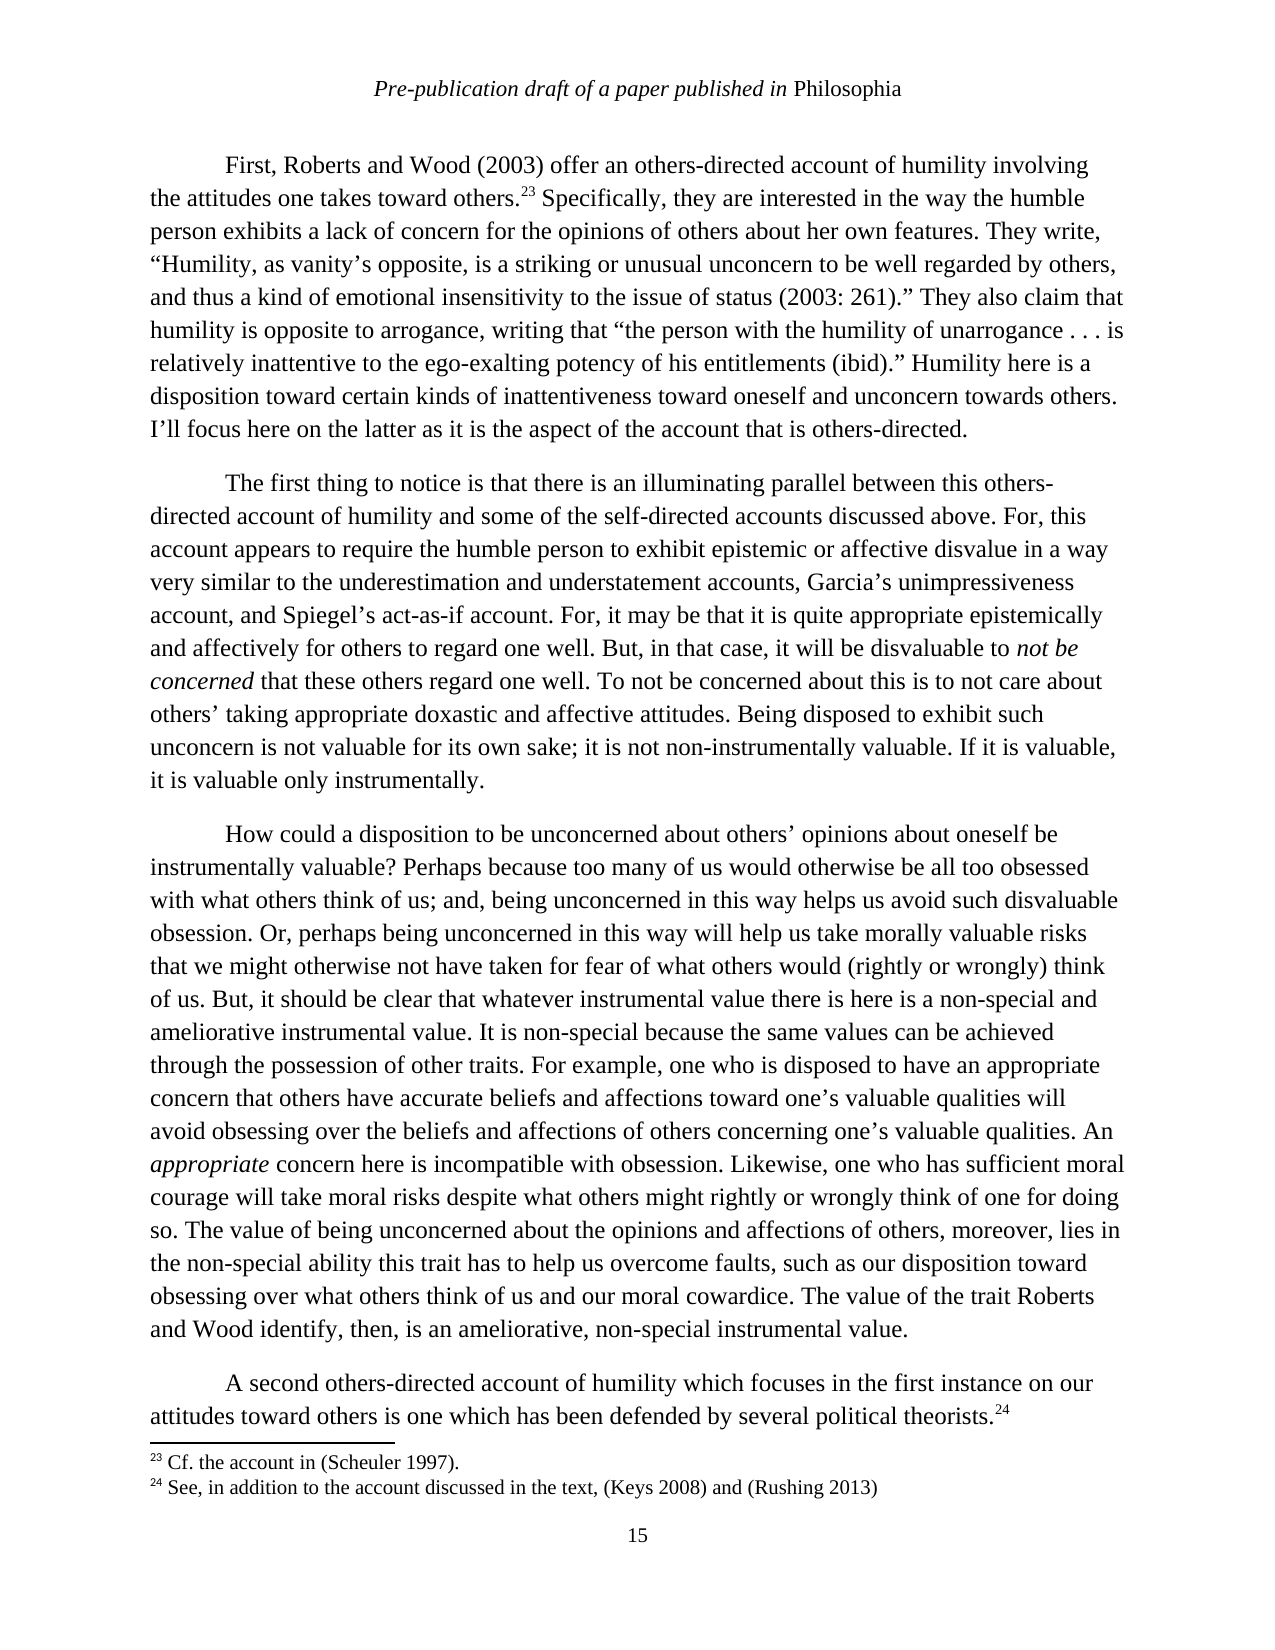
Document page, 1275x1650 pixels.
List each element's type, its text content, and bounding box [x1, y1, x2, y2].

text First, Roberts and Wood (2003) offer an others-directed account of humility involving the attitudes one takes toward others. Specifically, they are interested in the way the humble person exhibits a lack of concern for the opinions of others about her own features. They write, “Humility, as vanity’s opposite, is a striking or unusual unconcern to be well regarded by others, and thus a kind of emotional insensitivity to the issue of status (2003: 261).” They also claim that humility is opposite to arrogance, writing that “the person with the humility of unarrogance . . . is relatively inattentive to the ego-exalting potency of his entitlements (ibid).” Humility here is a disposition toward certain kinds of inattentiveness toward oneself and unconcern towards others. I’ll focus here on the latter as it is the aspect of the account that is others-directed. [150, 150, 1125, 443]
text The first thing to notice is that there is an illuminating parallel between this others-directed account of humility and some of the self-directed accounts discussed above. For, this account appears to require the humble person to exhibit epistemic or affective disvalue in a way very similar to the underestimation and understatement accounts, Garcia’s unimpressiveness account, and Spiegel’s act-as-if account. For, it may be that it is quite appropriate epistemically and affectively for others to regard one well. But, in that case, it will be disvaluable to not be concerned that these others regard one well. To not be concerned about this is to not care about others’ taking appropriate doxastic and affective attitudes. Being disposed to exhibit such unconcern is not valuable for its own sake; it is not non-instrumentally valuable. If it is valuable, it is valuable only instrumentally. [150, 468, 1125, 794]
text How could a disposition to be unconcerned about others’ opinions about oneself be instrumentally valuable? Perhaps because too many of us would otherwise be all too obsessed with what others think of us; and, being unconcerned in this way helps us avoid such disvaluable obsession. Or, perhaps being unconcerned in this way will help us take morally valuable risks that we might otherwise not have taken for fear of what others would (rightly or wrongly) think of us. But, it should be clear that whatever instrumental value there is here is a non-special and ameliorative instrumental value. It is non-special because the same values can be achieved through the possession of other traits. For example, one who is disposed to have an appropriate concern that others have accurate beliefs and affections toward one’s valuable qualities will avoid obsessing over the beliefs and affections of others concerning one’s valuable qualities. An appropriate concern here is incompatible with obsession. Likewise, one who has sufficient moral courage will take moral risks despite what others might rightly or wrongly think of one for doing so. The value of being unconcerned about the opinions and affections of others, moreover, lies in the non-special ability this trait has to help us overcome faults, such as our disposition toward obsessing over what others think of us and our moral cowardice. The value of the trait Roberts and Wood identify, then, is an ameliorative, non-special instrumental value. [150, 819, 1125, 1343]
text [150, 1368, 1125, 1430]
